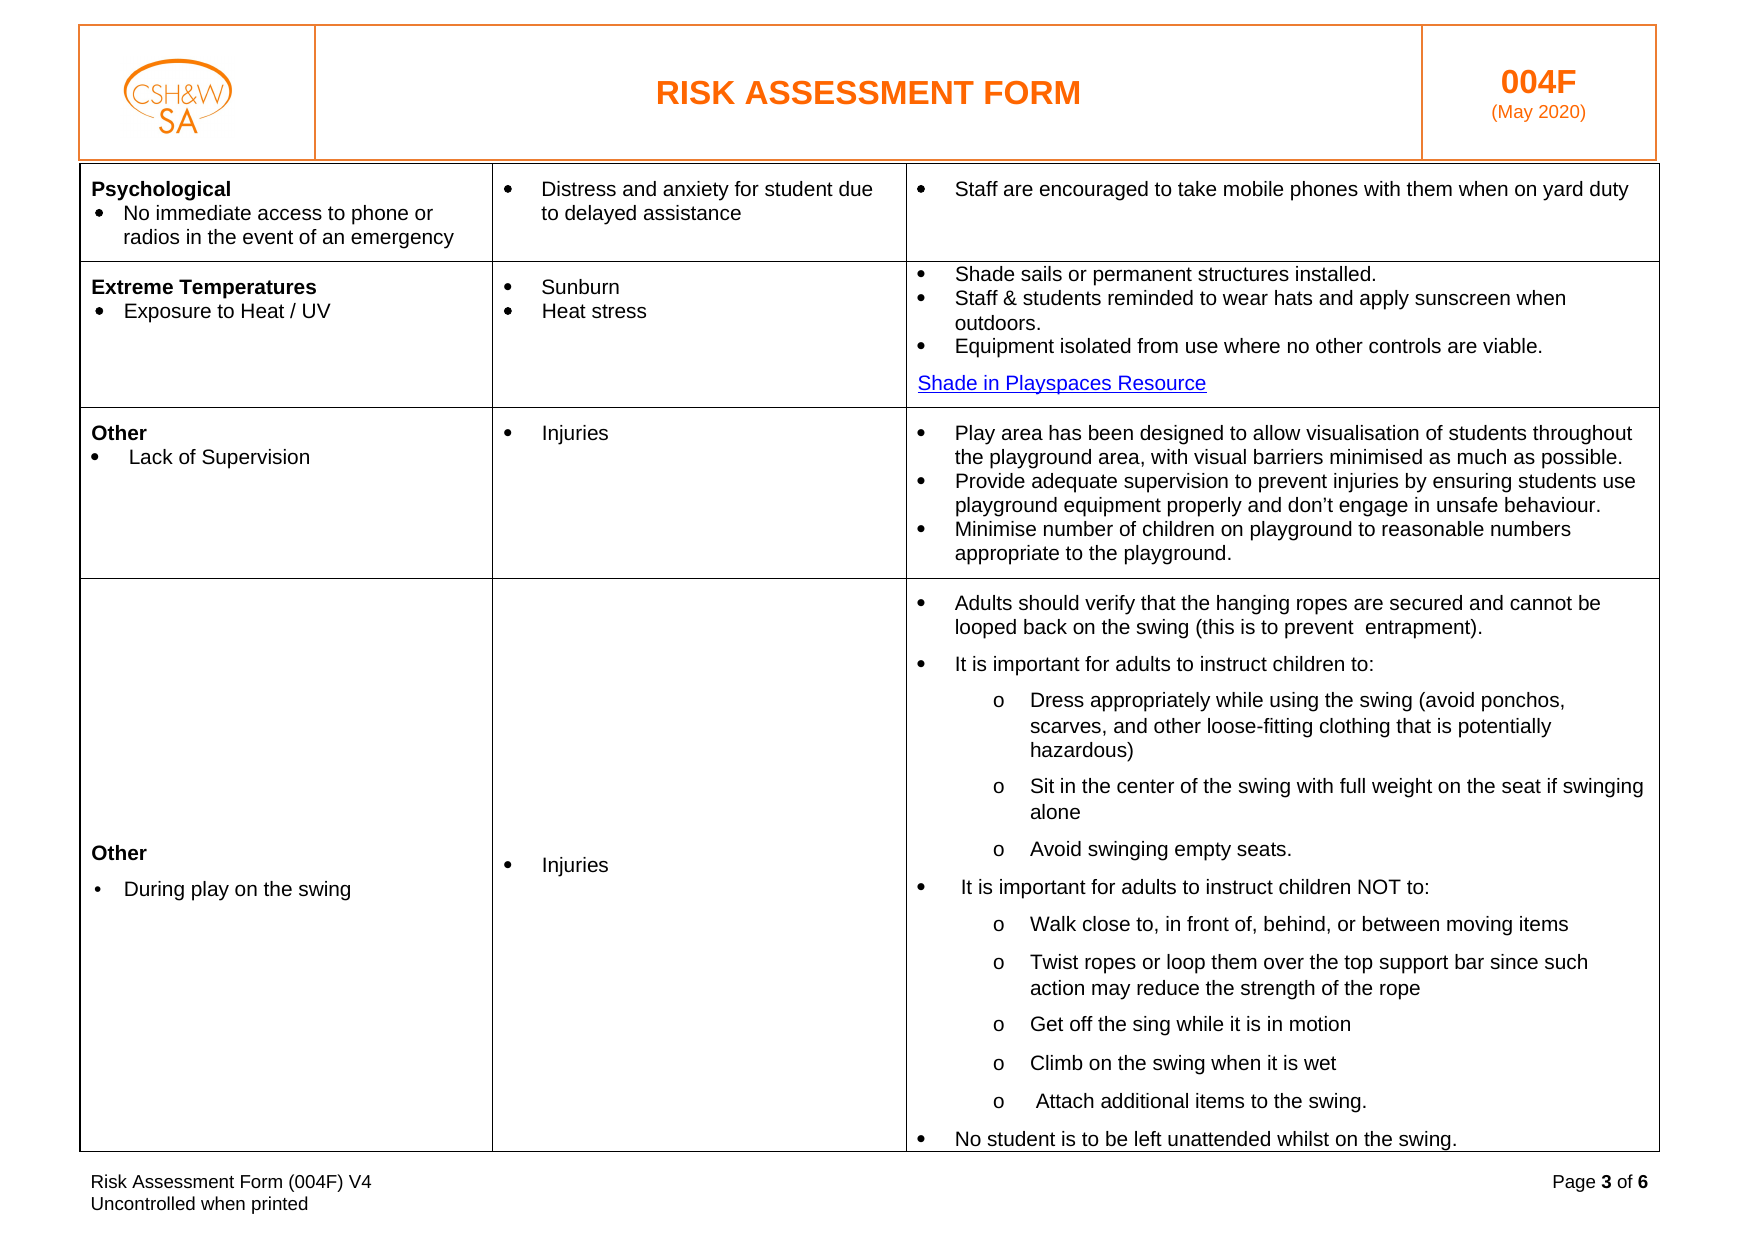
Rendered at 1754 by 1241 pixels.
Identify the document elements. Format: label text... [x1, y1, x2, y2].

table_cell Staff are encouraged to take mobile phones with them when on yard duty [907, 164, 1659, 261]
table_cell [81, 579, 492, 1151]
table_cell Injuries [493, 408, 906, 577]
table_cell Sunburn Heat stress [493, 262, 906, 407]
table_cell Shade sails or permanent structures installed. Staff & students reminded to wear hats and apply sunscreen when outdoors. Equipment isolated from use where no other controls are viable. Shade in Playspaces Resource [907, 262, 1659, 407]
table_cell Play area has been designed to allow visualisation of students throughout the playground area, with visual barriers minimised as much as possible. Provide adequate supervision to prevent injuries by ensuring students use playground equipment properly and don’t engage in unsafe behaviour. Minimise number of children on playground to reasonable numbers appropriate to the playground. [907, 408, 1659, 577]
table_cell Distress and anxiety for student due to delayed assistance [493, 164, 906, 261]
table_cell Psychological No immediate access to phone or radios in the event of an emergency [81, 164, 492, 261]
table_cell Injuries [493, 579, 906, 1151]
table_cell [907, 579, 1659, 1151]
table_cell Extreme Temperatures Exposure to Heat / UV [81, 262, 492, 407]
table_cell Other Lack of Supervision [81, 408, 492, 577]
